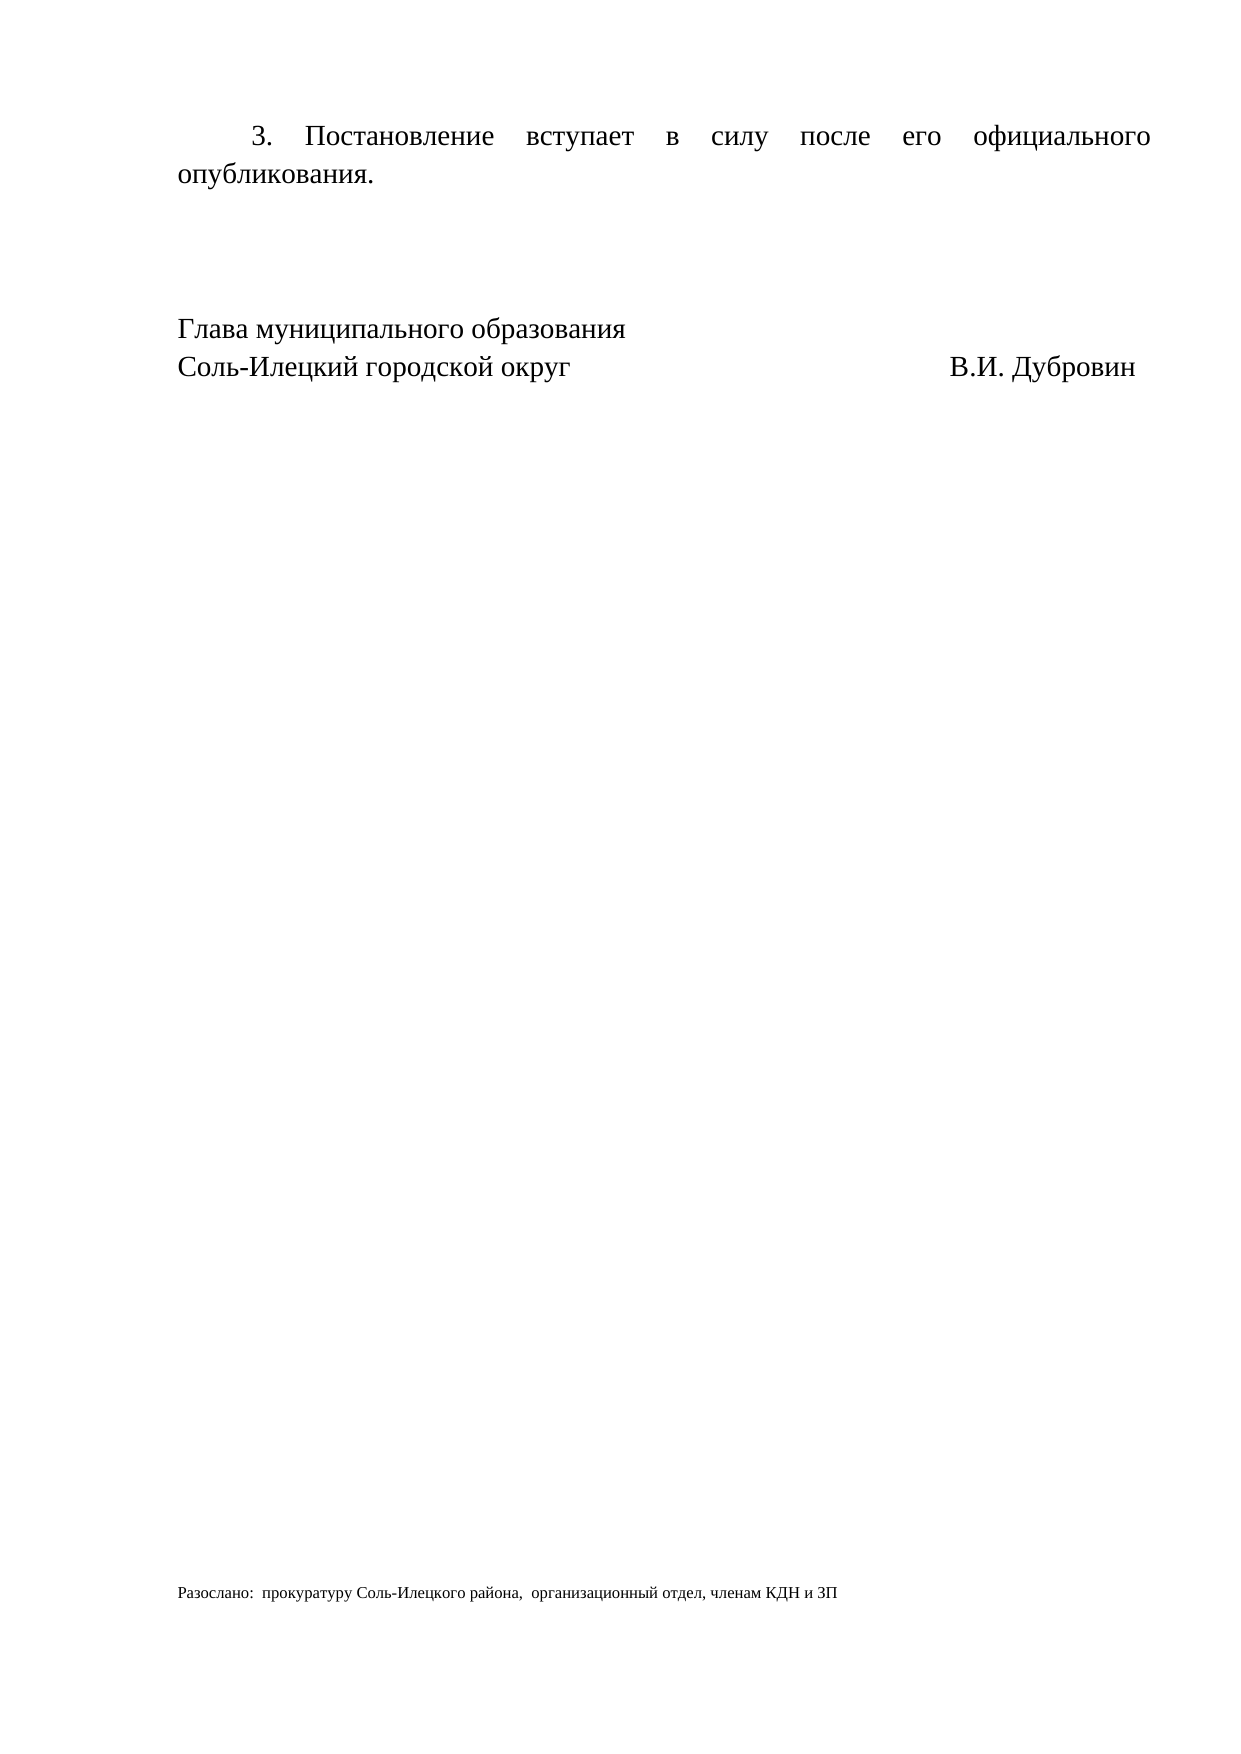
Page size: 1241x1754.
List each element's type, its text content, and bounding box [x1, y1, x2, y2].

text Глава муниципального образования [177, 311, 1152, 344]
text Разослано: прокуратуру Соль-Илецкого района, организационный отдел, членам КДН и ЗП [177, 1583, 1211, 1602]
text Соль-Илецкий городской округ В.И. Дубровин [177, 349, 1152, 383]
text 3. Постановление вступает в силу после его официального опубликования. [177, 118, 1152, 190]
